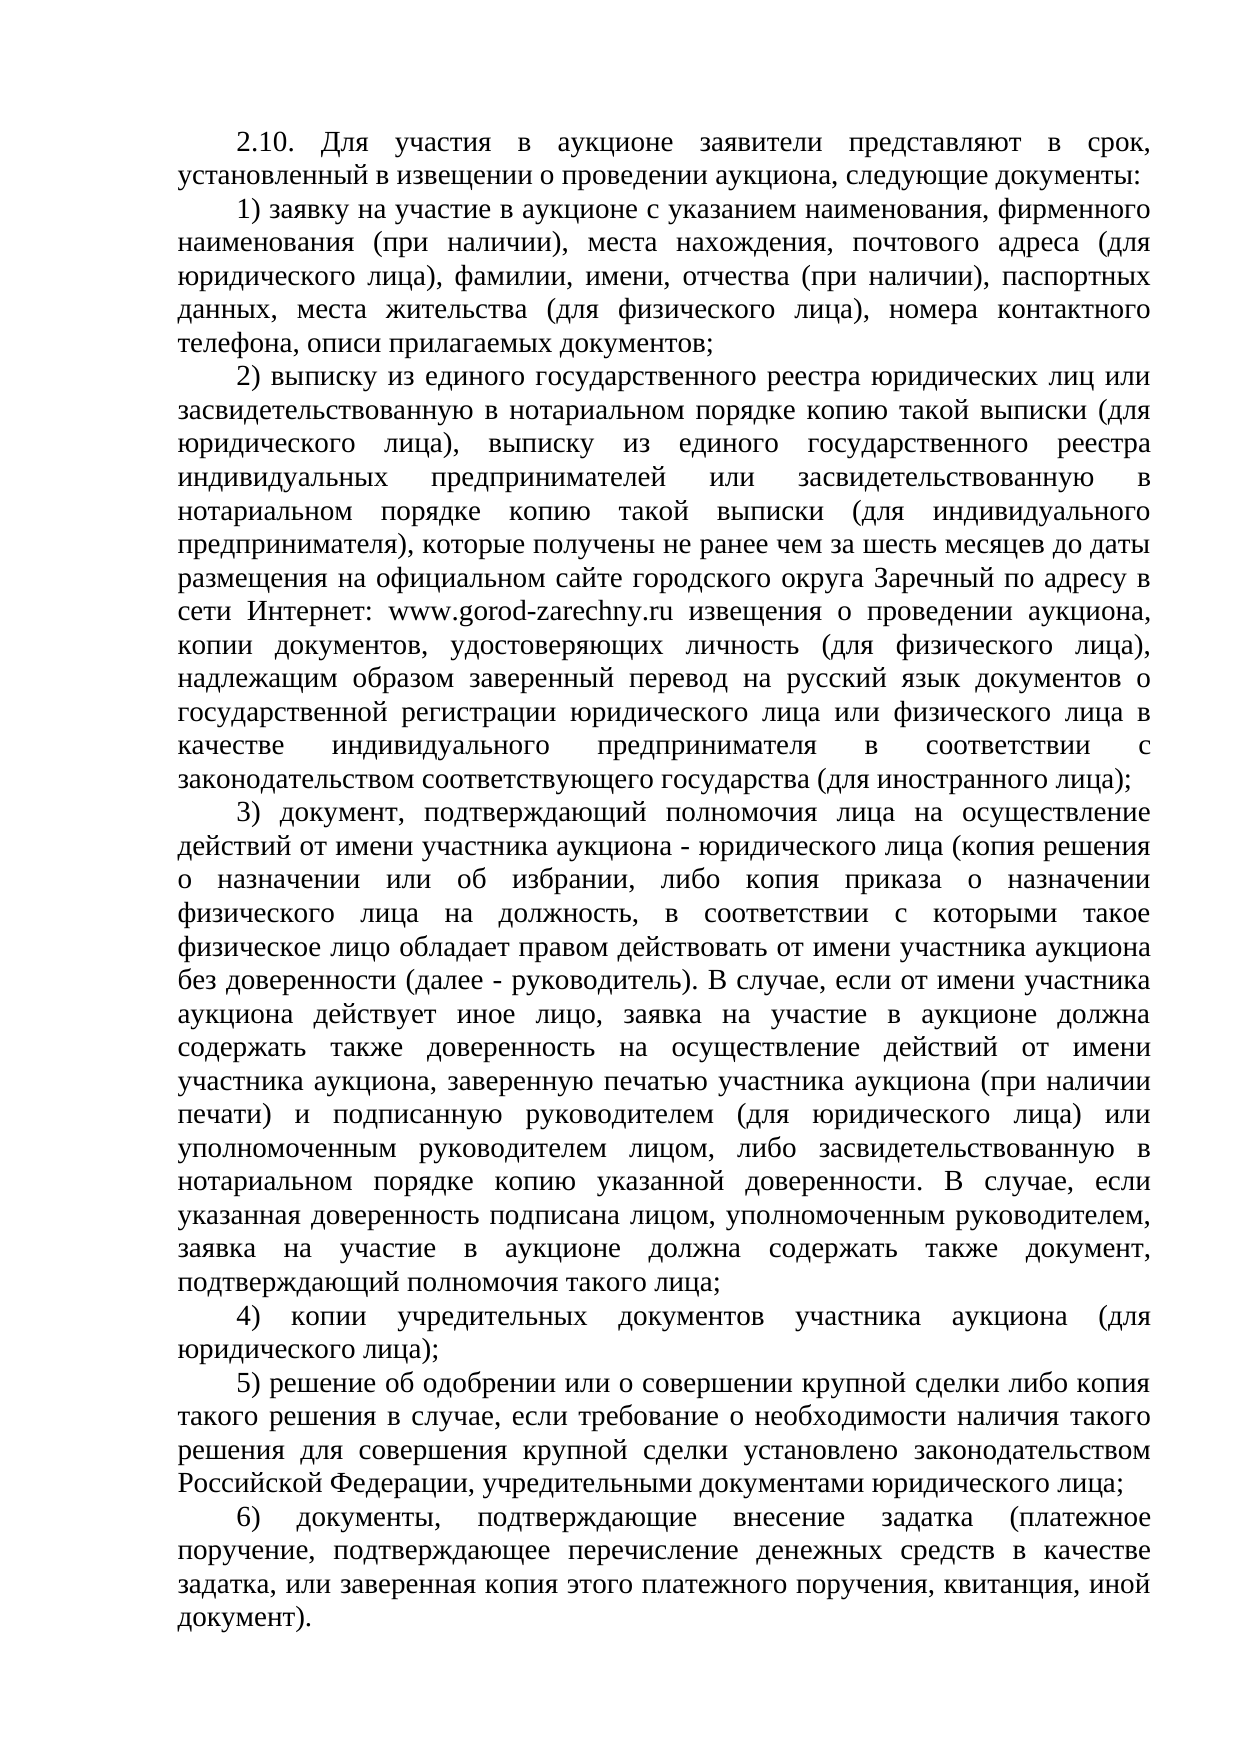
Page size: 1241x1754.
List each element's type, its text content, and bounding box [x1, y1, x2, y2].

text 1) заявку на участие в аукционе с указанием наименования, фирменного наименования (при наличии), места нахождения, почтового адреса (для юридического лица), фамилии, имени, отчества (при наличии), паспортных данных, места жительства (для физического лица), номера контактного телефона, описи прилагаемых документов; [177, 191, 1152, 358]
text 2) выписку из единого государственного реестра юридических лиц или засвидетельствованную в нотариальном порядке копию такой выписки (для юридического лица), выписку из единого государственного реестра индивидуальных предпринимателей или засвидетельствованную в нотариальном порядке копию такой выписки (для индивидуального предпринимателя), которые получены не ранее чем за шесть месяцев до даты размещения на официальном сайте городского округа Заречный по адресу в сети Интернет: www.gorod-zarechny.ru извещения о проведении аукциона, копии документов, удостоверяющих личность (для физического лица), надлежащим образом заверенный перевод на русский язык документов о государственной регистрации юридического лица или физического лица в качестве индивидуального предпринимателя в соответствии с законодательством соответствующего государства (для иностранного лица); [177, 358, 1152, 794]
text 3) документ, подтверждающий полномочия лица на осуществление действий от имени участника аукциона - юридического лица (копия решения о назначении или об избрании, либо копия приказа о назначении физического лица на должность, в соответствии с которыми такое физическое лицо обладает правом действовать от имени участника аукциона без доверенности (далее - руководитель). В случае, если от имени участника аукциона действует иное лицо, заявка на участие в аукционе должна содержать также доверенность на осуществление действий от имени участника аукциона, заверенную печатью участника аукциона (при наличии печати) и подписанную руководителем (для юридического лица) или уполномоченным руководителем лицом, либо засвидетельствованную в нотариальном порядке копию указанной доверенности. В случае, если указанная доверенность подписана лицом, уполномоченным руководителем, заявка на участие в аукционе должна содержать также документ, подтверждающий полномочия такого лица; [177, 794, 1152, 1298]
text 4) копии учредительных документов участника аукциона (для юридического лица); [177, 1298, 1152, 1365]
text 6) документы, подтверждающие внесение задатка (платежное поручение, подтверждающее перечисление денежных средств в качестве задатка, или заверенная копия этого платежного поручения, квитанция, иной документ). [177, 1499, 1152, 1633]
text 5) решение об одобрении или о совершении крупной сделки либо копия такого решения в случае, если требование о необходимости наличия такого решения для совершения крупной сделки установлено законодательством Российской Федерации, учредительными документами юридического лица; [177, 1365, 1152, 1499]
text 2.10. Для участия в аукционе заявители представляют в срок, установленный в извещении о проведении аукциона, следующие документы: [177, 124, 1152, 191]
